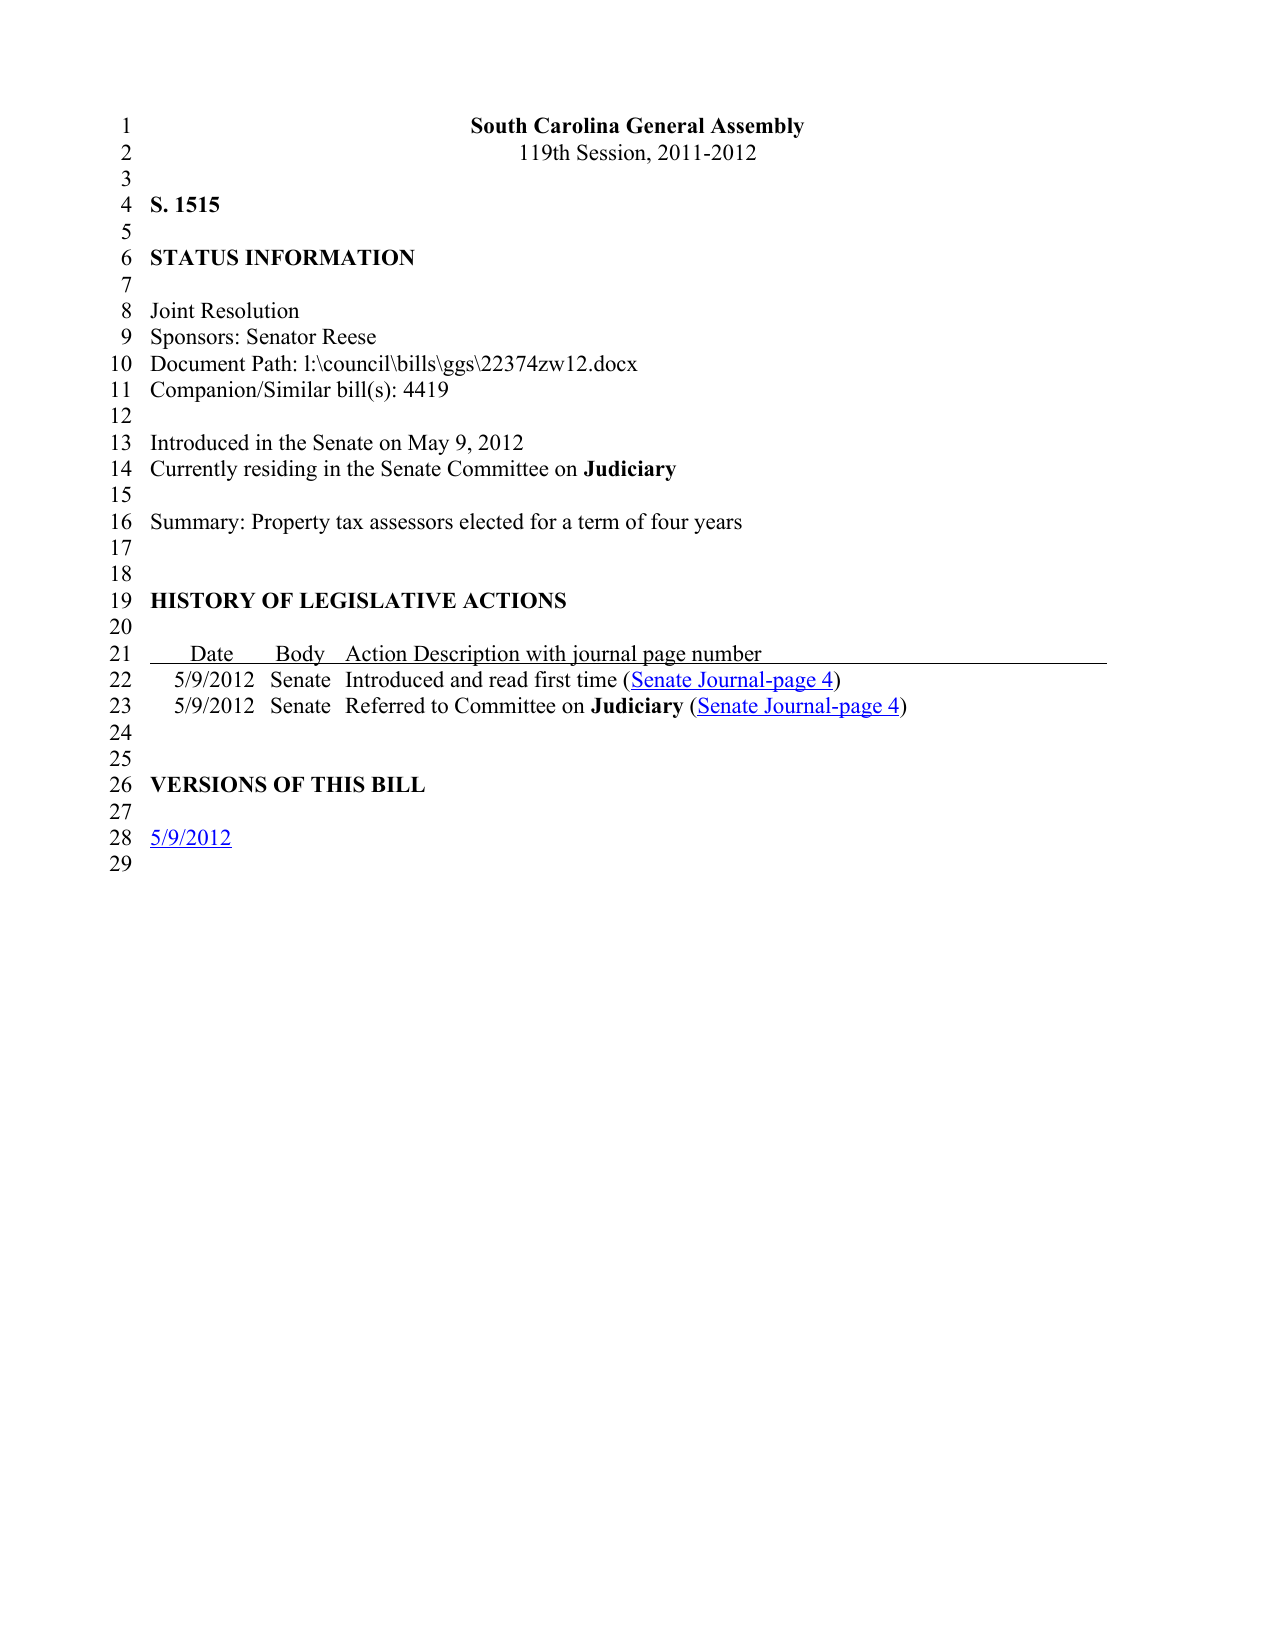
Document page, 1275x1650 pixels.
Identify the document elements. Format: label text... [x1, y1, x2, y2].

text S. 1515 [150, 192, 1125, 218]
text Summary: Property tax assessors elected for a term of four years [150, 508, 1125, 534]
text VERSIONS OF THIS BILL [150, 771, 1125, 798]
text Sponsors: Senator Reese [150, 323, 1125, 350]
text HISTORY OF LEGISLATIVE ACTIONS [150, 587, 1125, 613]
text 5/9/2012 Senate Introduced and read first time (Senate Journal-page 4) [150, 666, 1125, 692]
text Introduced in the Senate on May 9, 2012 [150, 429, 1125, 455]
text STATUS INFORMATION [150, 244, 1125, 271]
text 119th Session, 2011-2012 [150, 139, 1125, 165]
text South Carolina General Assembly [150, 112, 1125, 139]
text Document Path: l:\council\bills\ggs\22374zw12.docx [150, 350, 1125, 376]
text 5/9/2012 [150, 824, 1125, 850]
text Date Body Action Description with journal page number [150, 639, 1125, 666]
text 5/9/2012 Senate Referred to Committee on Judiciary (Senate Journal-page 4) [150, 692, 1125, 719]
text Companion/Similar bill(s): 4419 [150, 376, 1125, 402]
text Currently residing in the Senate Committee on Judiciary [150, 455, 1125, 481]
text Joint Resolution [150, 297, 1125, 323]
